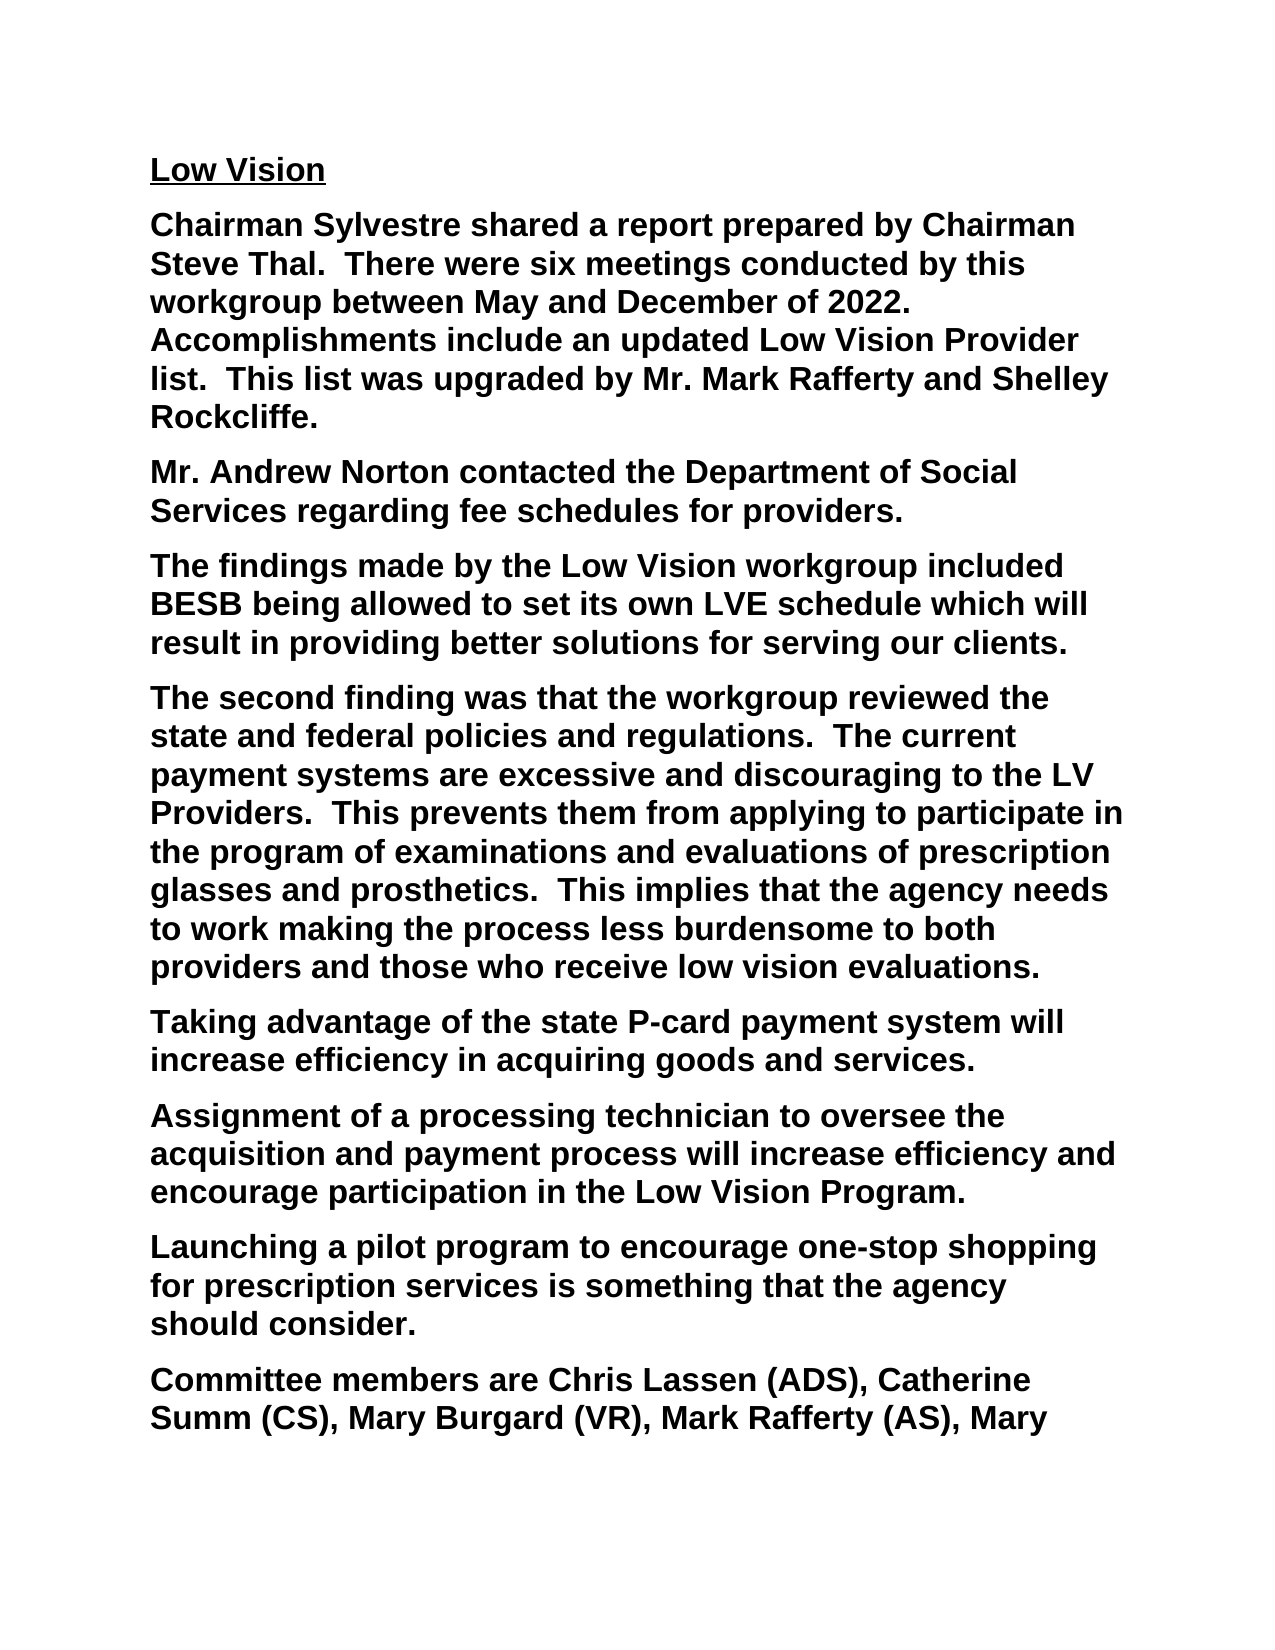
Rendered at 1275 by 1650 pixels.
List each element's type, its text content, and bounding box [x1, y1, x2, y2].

text The findings made by the Low Vision workgroup included BESB being allowed to set its own LVE schedule which will result in providing better solutions for serving our clients. [150, 546, 1125, 661]
text The second finding was that the workgroup reviewed the state and federal policies and regulations. The current payment systems are excessive and discouraging to the LV Providers. This prevents them from applying to participate in the program of examinations and evaluations of prescription glasses and prosthetics. This implies that the agency needs to work making the process less burdensome to both providers and those who receive low vision evaluations. [150, 678, 1125, 985]
text Chairman Sylvestre shared a report prepared by Chairman Steve Thal. There were six meetings conducted by this workgroup between May and December of 2022. Accomplishments include an updated Low Vision Provider list. This list was upgraded by Mr. Mark Rafferty and Shelley Rockcliffe. [150, 205, 1125, 436]
text Assignment of a processing technician to oversee the acquisition and payment process will increase efficiency and encourage participation in the Low Vision Program. [150, 1096, 1125, 1211]
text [150, 1359, 1125, 1436]
text Launching a pilot program to encourage one-stop shopping for prescription services is something that the agency should consider. [150, 1228, 1125, 1343]
text Mr. Andrew Norton contacted the Department of Social Services regarding fee schedules for providers. [150, 452, 1125, 529]
text Low Vision [150, 150, 1125, 188]
text Taking advantage of the state P-card payment system will increase efficiency in acquiring goods and services. [150, 1002, 1125, 1079]
